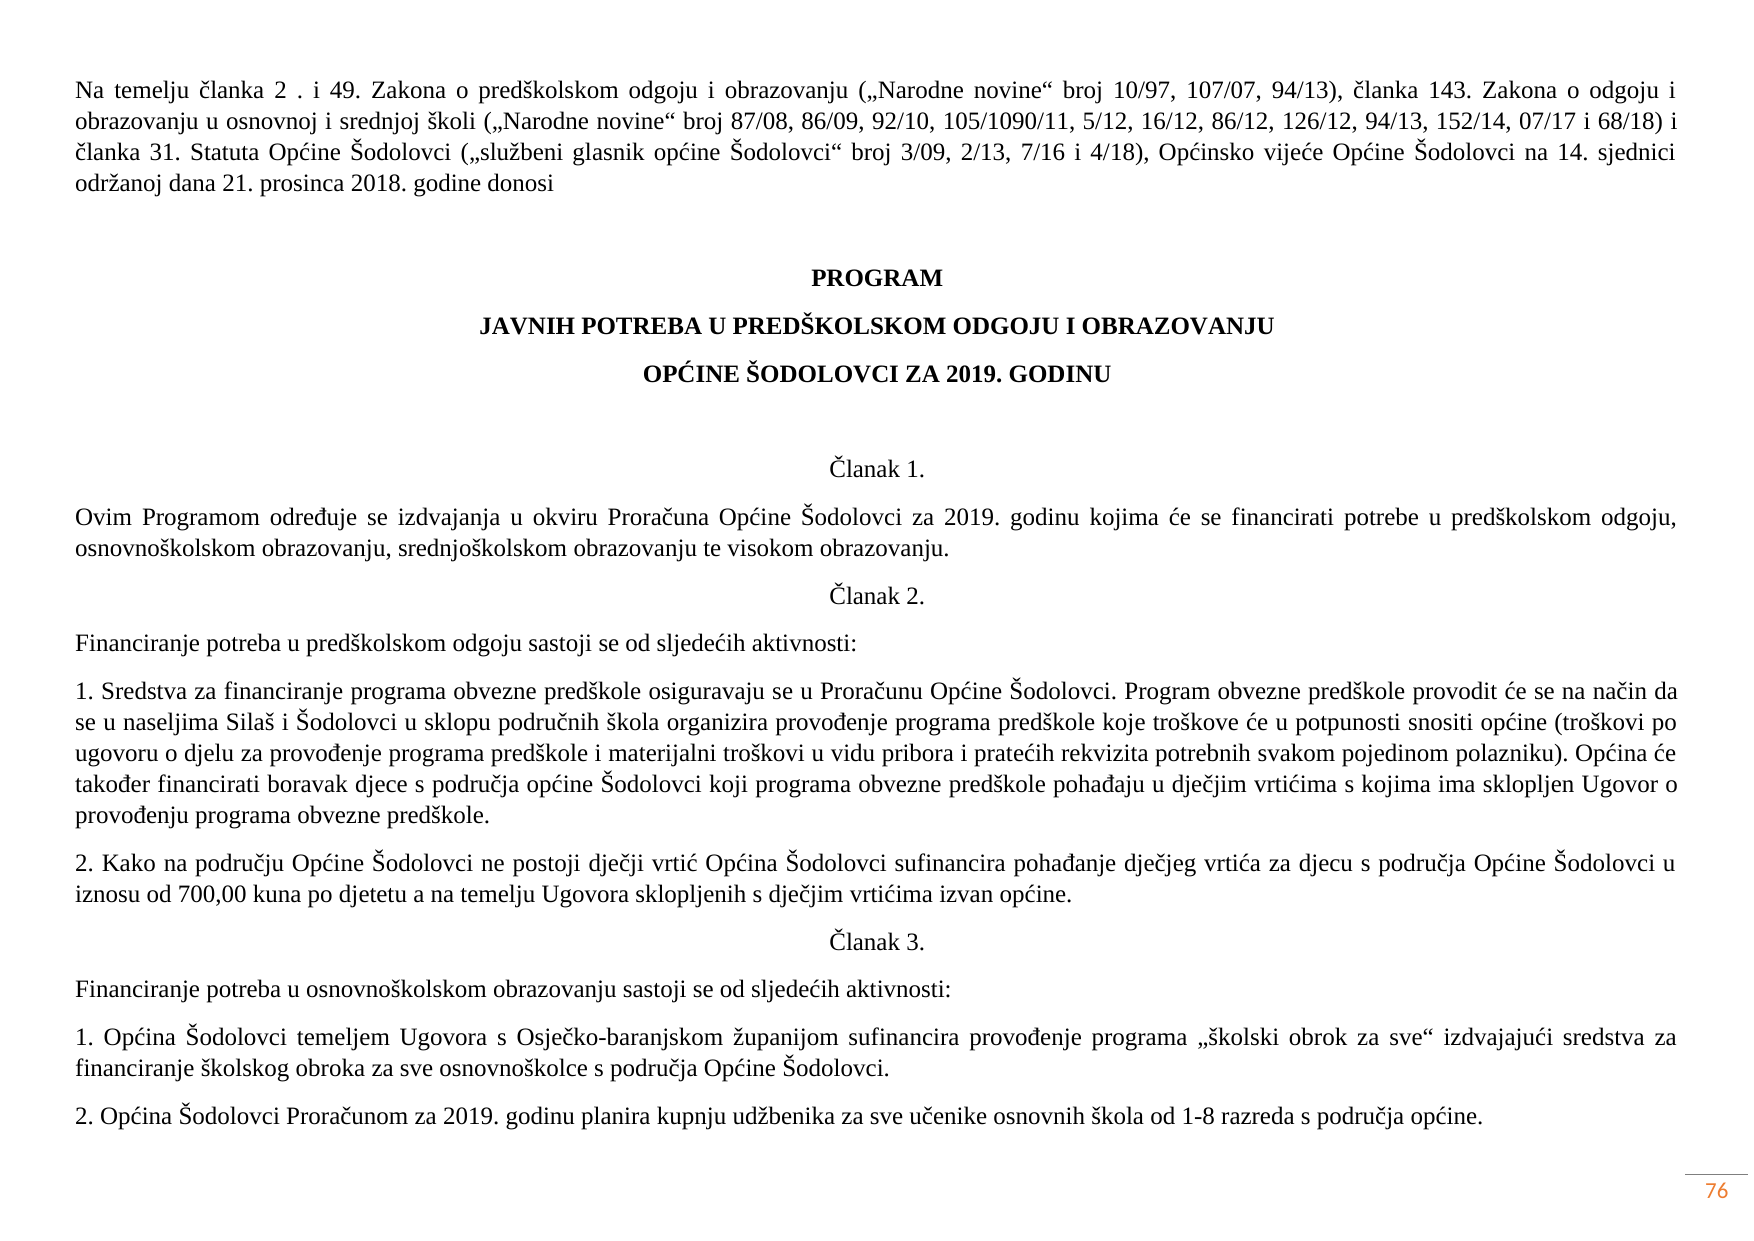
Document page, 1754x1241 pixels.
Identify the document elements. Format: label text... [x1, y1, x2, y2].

text Financiranje potreba u osnovnoškolskom obrazovanju sastoji se od sljedećih aktivnosti: [75, 974, 1679, 1003]
text Financiranje potreba u predškolskom odgoju sastoji se od sljedećih aktivnosti: [75, 628, 1679, 657]
text OPĆINE ŠODOLOVCI ZA 2019. GODINU [75, 359, 1679, 388]
text 2. Općina Šodolovci Proračunom za 2019. godinu planira kupnju udžbenika za sve učenike osnovnih škola od 1-8 razreda s područja općine. [75, 1101, 1679, 1130]
text Na temelju članka 2 . i 49. Zakona o predškolskom odgoju i obrazovanju („Narodne novine“ broj 10/97, 107/07, 94/13), članka 143. Zakona o odgoju i obrazovanju u osnovnoj i srednjoj školi („Narodne novine“ broj 87/08, 86/09, 92/10, 105/1090/11, 5/12, 16/12, 86/12, 126/12, 94/13, 152/14, 07/17 i 68/18) i članka 31. Statuta Općine Šodolovci („službeni glasnik općine Šodolovci“ broj 3/09, 2/13, 7/16 i 4/18), Općinsko vijeće Općine Šodolovci na 14. sjednici održanoj dana 21. prosinca 2018. godine donosi [75, 75, 1679, 197]
text Članak 1. [75, 454, 1679, 483]
text 2. Kako na području Općine Šodolovci ne postoji dječji vrtić Općina Šodolovci sufinancira pohađanje dječjeg vrtića za djecu s područja Općine Šodolovci u iznosu od 700,00 kuna po djetetu a na temelju Ugovora sklopljenih s dječjim vrtićima izvan općine. [75, 848, 1679, 908]
text Članak 3. [75, 927, 1679, 956]
text Ovim Programom određuje se izdvajanja u okviru Proračuna Općine Šodolovci za 2019. godinu kojima će se financirati potrebe u predškolskom odgoju, osnovnoškolskom obrazovanju, srednjoškolskom obrazovanju te visokom obrazovanju. [75, 502, 1679, 562]
text Članak 2. [75, 581, 1679, 609]
text JAVNIH POTREBA U PREDŠKOLSKOM ODGOJU I OBRAZOVANJU [75, 311, 1679, 340]
text 1. Općina Šodolovci temeljem Ugovora s Osječko-baranjskom županijom sufinancira provođenje programa „školski obrok za sve“ izdvajajući sredstva za financiranje školskog obroka za sve osnovnoškolce s područja Općine Šodolovci. [75, 1022, 1679, 1082]
text 1. Sredstva za financiranje programa obvezne predškole osiguravaju se u Proračunu Općine Šodolovci. Program obvezne predškole provodit će se na način da se u naseljima Silaš i Šodolovci u sklopu područnih škola organizira provođenje programa predškole koje troškove će u potpunosti snositi općine (troškovi po ugovoru o djelu za provođenje programa predškole i materijalni troškovi u vidu pribora i pratećih rekvizita potrebnih svakom pojedinom polazniku). Općina će također financirati boravak djece s područja općine Šodolovci koji programa obvezne predškole pohađaju u dječjim vrtićima s kojima ima sklopljen Ugovor o provođenju programa obvezne predškole. [75, 676, 1679, 829]
text PROGRAM [75, 263, 1679, 292]
